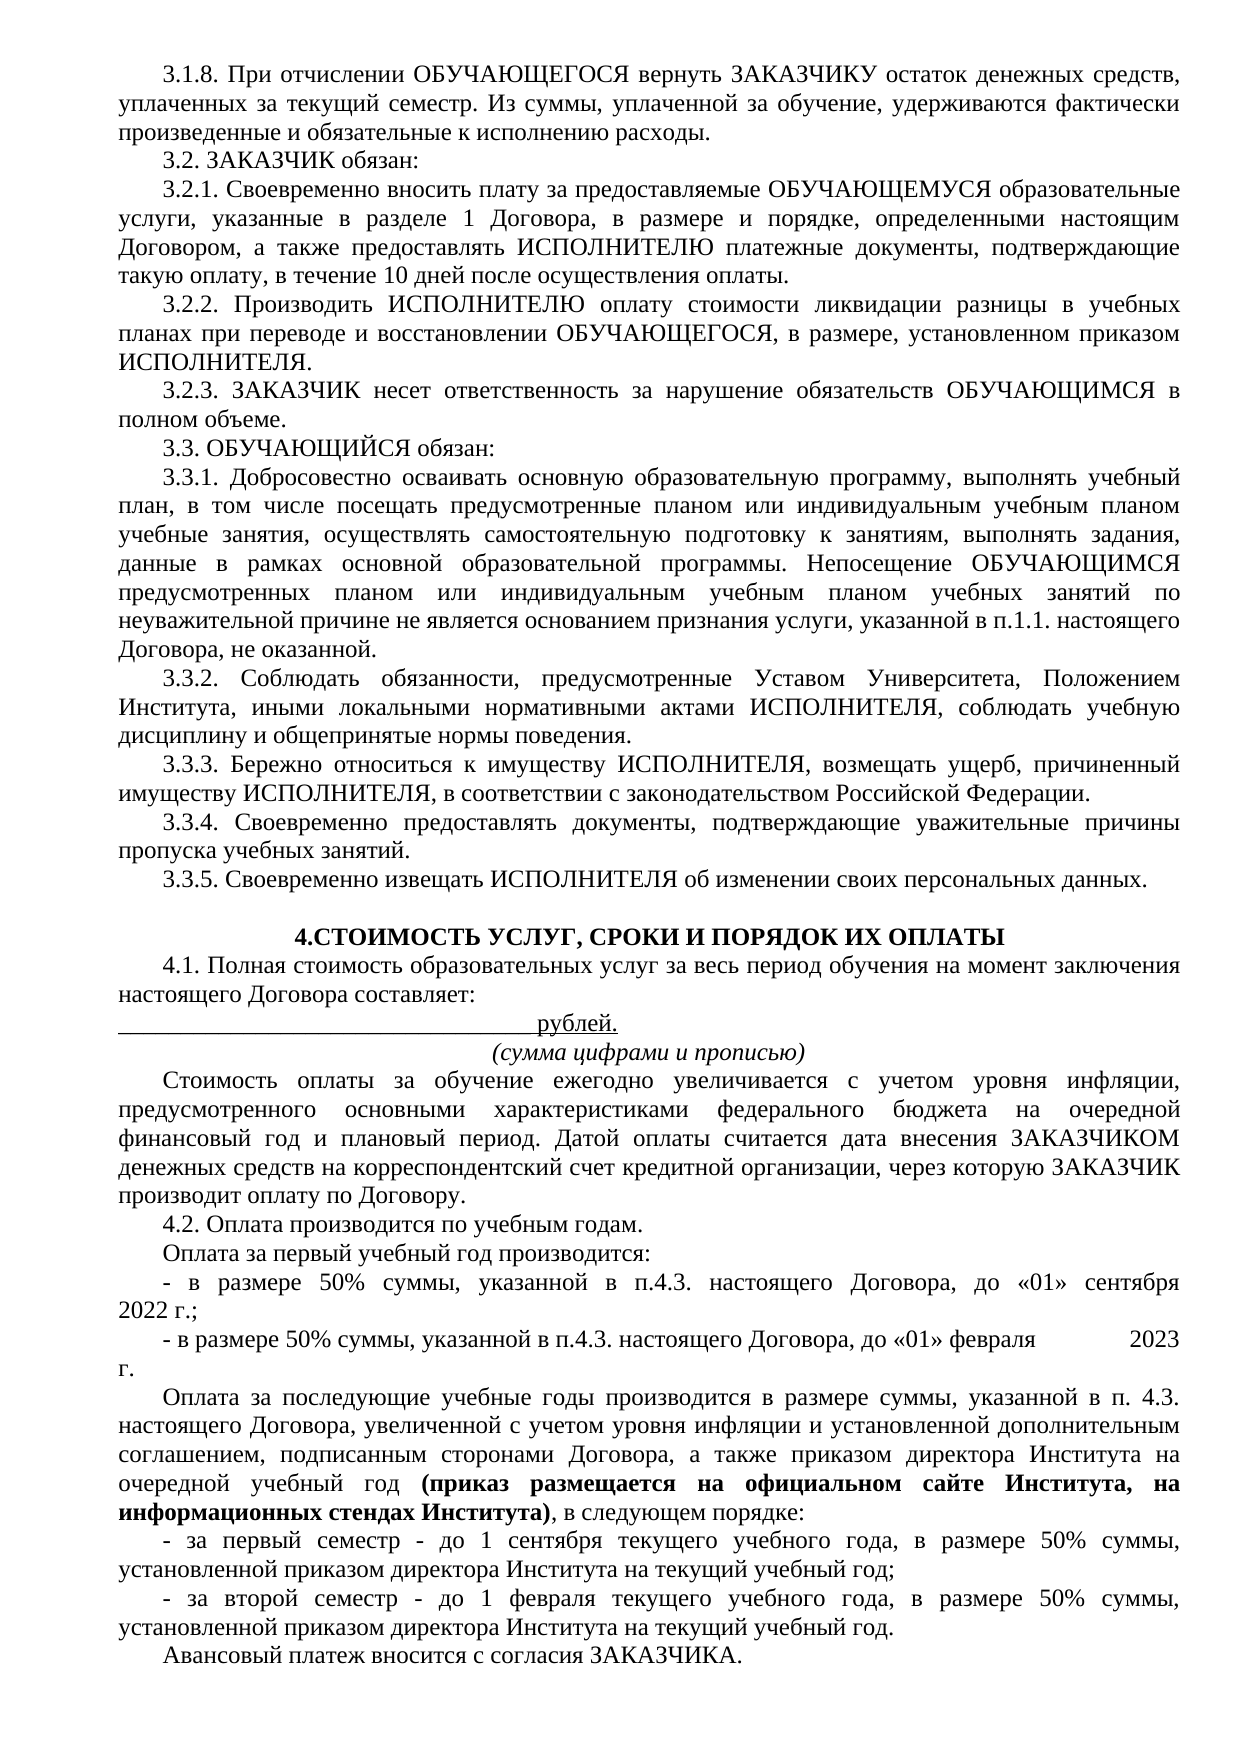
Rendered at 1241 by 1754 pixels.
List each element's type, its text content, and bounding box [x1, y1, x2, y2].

text 3.3.3. Бережно относиться к имуществу ИСПОЛНИТЕЛЯ, возмещать ущерб, причиненный имуществу ИСПОЛНИТЕЛЯ, в соответствии с законодательством Российской Федерации. [118, 749, 1181, 807]
text 3.3.1. Добросовестно осваивать основную образовательную программу, выполнять учебный план, в том числе посещать предусмотренные планом или индивидуальным учебным планом учебные занятия, осуществлять самостоятельную подготовку к занятиям, выполнять задания, данные в рамках основной образовательной программы. Непосещение ОБУЧАЮЩИМСЯ предусмотренных планом или индивидуальным учебным планом учебных занятий по неуважительной причине не является основанием признания услуги, указанной в п.1.1. настоящего Договора, не оказанной. [118, 462, 1181, 663]
text - в размере 50% суммы, указанной в п.4.3. настоящего Договора, до «01» сентября 2022 г.; [118, 1267, 1181, 1324]
text _________________________________ рублей. [118, 1008, 1181, 1037]
text Стоимость оплаты за обучение ежегодно увеличивается с учетом уровня инфляции, предусмотренного основными характеристиками федерального бюджета на очередной финансовый год и плановый период. Датой оплаты считается дата внесения ЗАКАЗЧИКОМ денежных средств на корреспондентский счет кредитной организации, через которую ЗАКАЗЧИК производит оплату по Договору. [118, 1065, 1181, 1209]
text Оплата за последующие учебные годы производится в размере суммы, указанной в п. 4.3. настоящего Договора, увеличенной с учетом уровня инфляции и установленной дополнительным соглашением, подписанным сторонами Договора, а также приказом директора Института на очередной учебный год (приказ размещается на официальном сайте Института, на информационных стендах Института), в следующем порядке: [118, 1382, 1181, 1525]
text 3.1.8. При отчислении ОБУЧАЮЩЕГОСЯ вернуть ЗАКАЗЧИКУ остаток денежных средств, уплаченных за текущий семестр. Из суммы, уплаченной за обучение, удерживаются фактически произведенные и обязательные к исполнению расходы. [118, 59, 1181, 145]
text Авансовый платеж вносится с согласия ЗАКАЗЧИКА. [118, 1640, 1181, 1669]
text 3.3. ОБУЧАЮЩИЙСЯ обязан: [118, 433, 1181, 462]
text 3.3.2. Соблюдать обязанности, предусмотренные Уставом Университета, Положением Института, иными локальными нормативными актами ИСПОЛНИТЕЛЯ, соблюдать учебную дисциплину и общепринятые нормы поведения. [118, 663, 1181, 749]
text 3.2.3. ЗАКАЗЧИК несет ответственность за нарушение обязательств ОБУЧАЮЩИМСЯ в полном объеме. [118, 375, 1181, 433]
text 3.2. ЗАКАЗЧИК обязан: [118, 145, 1181, 174]
text - за первый семестр - до 1 сентября текущего учебного года, в размере 50% суммы, установленной приказом директора Института на текущий учебный год; [118, 1525, 1181, 1583]
text - за второй семестр - до 1 февраля текущего учебного года, в размере 50% суммы, установленной приказом директора Института на текущий учебный год. [118, 1583, 1181, 1640]
text (сумма цифрами и прописью) [118, 1037, 1181, 1065]
text 4.2. Оплата производится по учебным годам. [118, 1209, 1181, 1238]
text 4.СТОИМОСТЬ УСЛУГ, СРОКИ И ПОРЯДОК ИХ ОПЛАТЫ [118, 922, 1181, 950]
text 4.1. Полная стоимость образовательных услуг за весь период обучения на момент заключения настоящего Договора составляет: [118, 950, 1181, 1008]
text 3.2.1. Своевременно вносить плату за предоставляемые ОБУЧАЮЩЕМУСЯ образовательные услуги, указанные в разделе 1 Договора, в размере и порядке, определенными настоящим Договором, а также предоставлять ИСПОЛНИТЕЛЮ платежные документы, подтверждающие такую оплату, в течение 10 дней после осуществления оплаты. [118, 174, 1181, 289]
text Оплата за первый учебный год производится: [118, 1238, 1181, 1267]
text 3.3.4. Своевременно предоставлять документы, подтверждающие уважительные причины пропуска учебных занятий. [118, 807, 1181, 864]
text 3.2.2. Производить ИСПОЛНИТЕЛЮ оплату стоимости ликвидации разницы в учебных планах при переводе и восстановлении ОБУЧАЮЩЕГОСЯ, в размере, установленном приказом ИСПОЛНИТЕЛЯ. [118, 289, 1181, 375]
text 3.3.5. Своевременно извещать ИСПОЛНИТЕЛЯ об изменении своих персональных данных. [118, 864, 1181, 893]
text - в размере 50% суммы, указанной в п.4.3. настоящего Договора, до «01» февраля 2023 г. [118, 1324, 1181, 1382]
